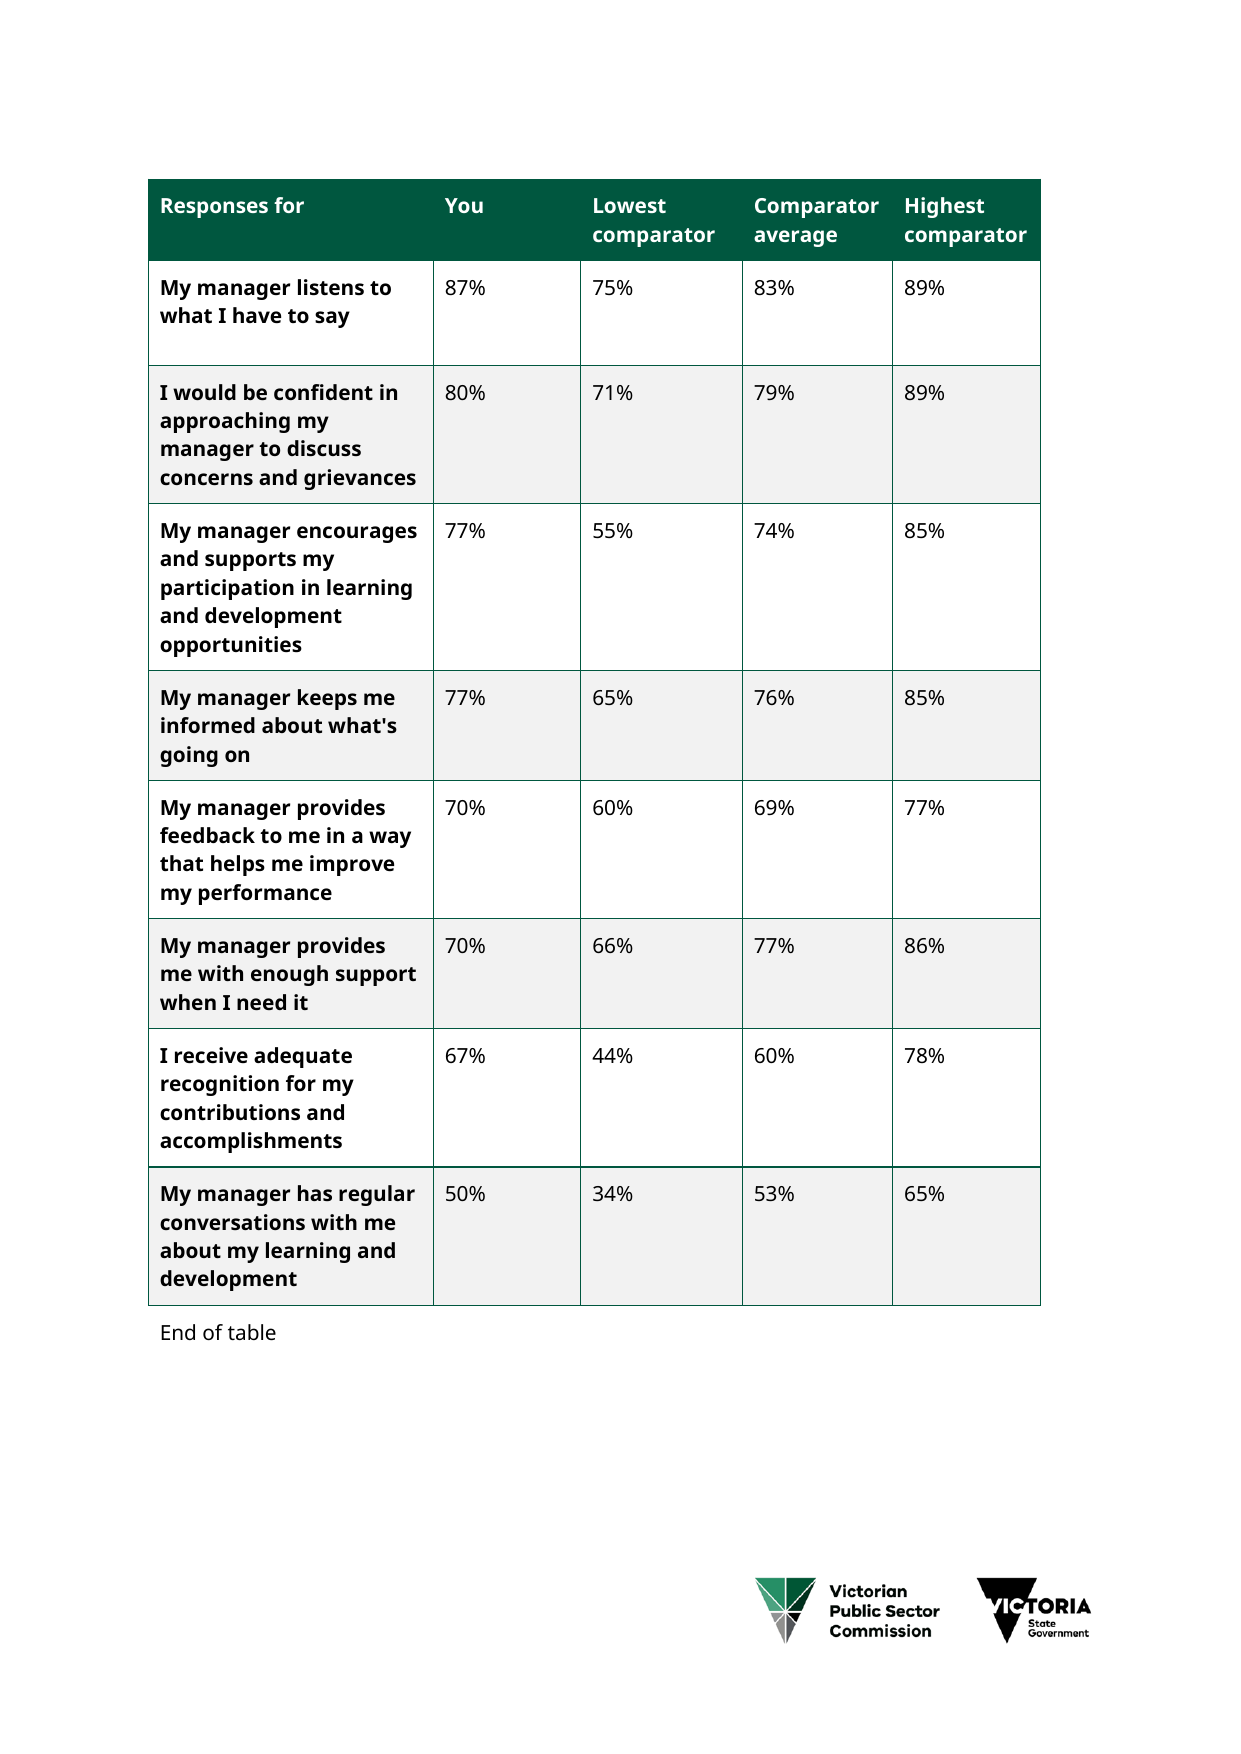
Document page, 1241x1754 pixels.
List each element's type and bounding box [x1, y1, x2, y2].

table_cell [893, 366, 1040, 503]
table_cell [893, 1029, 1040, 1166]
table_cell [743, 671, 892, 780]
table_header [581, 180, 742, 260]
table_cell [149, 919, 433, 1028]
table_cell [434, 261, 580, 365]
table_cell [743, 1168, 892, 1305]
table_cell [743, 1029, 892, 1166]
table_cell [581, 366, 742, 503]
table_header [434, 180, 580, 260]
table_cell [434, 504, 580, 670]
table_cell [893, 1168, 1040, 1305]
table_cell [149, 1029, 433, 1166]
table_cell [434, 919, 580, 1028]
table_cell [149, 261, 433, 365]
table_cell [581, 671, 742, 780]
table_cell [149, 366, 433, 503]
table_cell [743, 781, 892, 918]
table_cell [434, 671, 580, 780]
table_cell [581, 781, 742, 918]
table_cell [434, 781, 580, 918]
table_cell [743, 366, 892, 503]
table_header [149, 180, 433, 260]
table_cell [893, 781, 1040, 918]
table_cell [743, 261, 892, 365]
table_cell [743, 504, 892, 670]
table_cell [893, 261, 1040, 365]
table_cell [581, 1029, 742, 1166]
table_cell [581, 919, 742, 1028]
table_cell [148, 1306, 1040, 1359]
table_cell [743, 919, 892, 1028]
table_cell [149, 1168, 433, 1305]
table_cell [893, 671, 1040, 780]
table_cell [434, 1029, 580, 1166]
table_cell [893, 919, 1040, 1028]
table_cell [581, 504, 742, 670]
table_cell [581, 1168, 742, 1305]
picture [754, 1577, 1093, 1645]
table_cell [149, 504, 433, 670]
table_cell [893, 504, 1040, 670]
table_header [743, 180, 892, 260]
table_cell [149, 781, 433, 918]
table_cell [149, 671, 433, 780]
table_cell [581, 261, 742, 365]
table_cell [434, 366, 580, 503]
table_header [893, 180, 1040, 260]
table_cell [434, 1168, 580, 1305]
